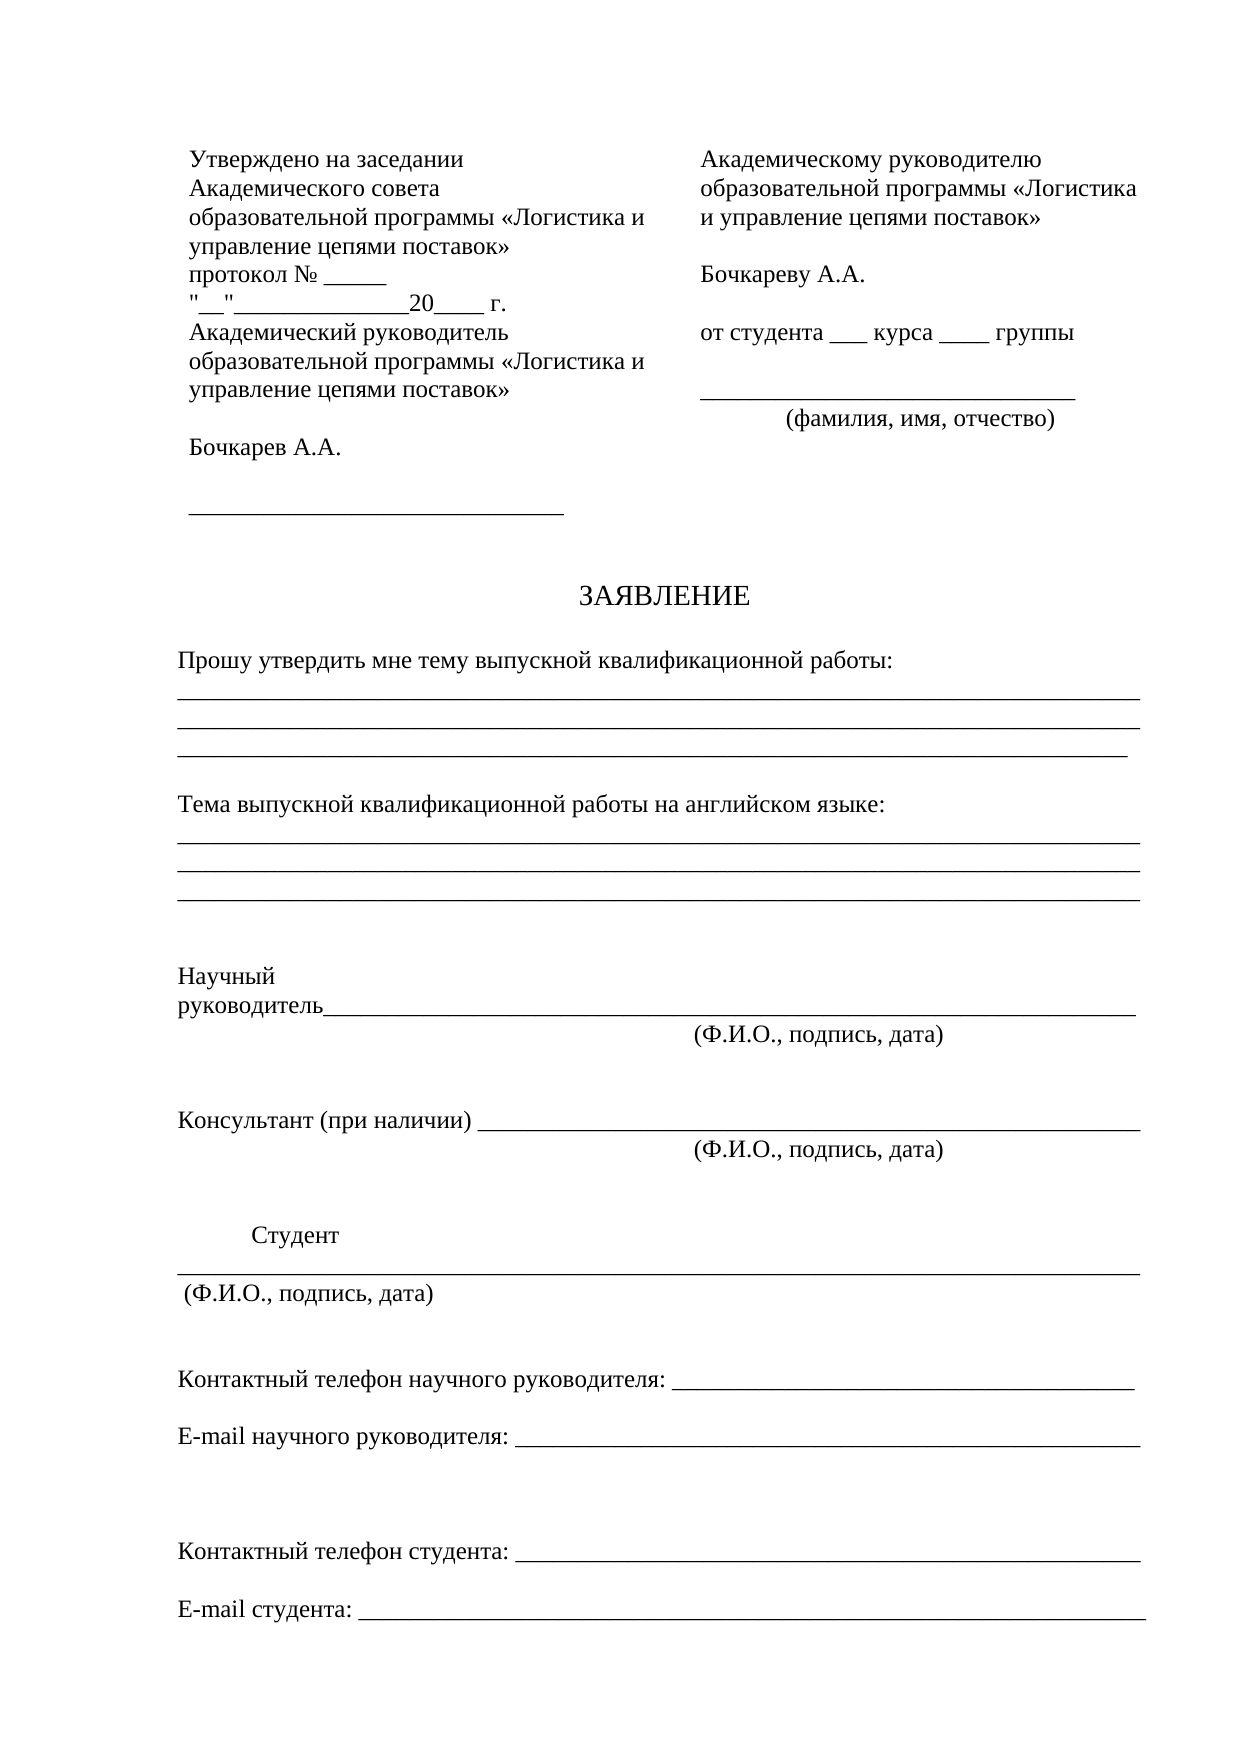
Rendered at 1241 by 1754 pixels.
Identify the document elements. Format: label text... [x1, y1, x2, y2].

text E-mail научного руководителя: __________________________________________________ [177, 1421, 1152, 1450]
text ЗАЯВЛЕНИЕ [177, 578, 1152, 612]
text (Ф.И.О., подпись, дата) [177, 1134, 1152, 1163]
text Прошу утвердить мне тему выпускной квалификационной работы: [177, 645, 1152, 674]
table_header Утверждено на заседании Академического совета образовательной программы «Логистика и управление цепями поставок» протокол № _____ "__"______________20____ г. Академический руководитель образовательной программы «Логистика и управление цепями поставок» Бочкарев А.А. ______________________________ [177, 145, 689, 518]
text _____________________________________________________________________________ [177, 703, 1152, 731]
text Студент _____________________________________________________________________________ [177, 1220, 1152, 1278]
text Контактный телефон научного руководителя: _____________________________________ [177, 1364, 1152, 1393]
text (Ф.И.О., подпись, дата) [177, 1019, 1152, 1048]
text Контактный телефон студента: __________________________________________________ [177, 1536, 1152, 1565]
text Консультант (при наличии) _____________________________________________________ [177, 1105, 1152, 1134]
text (Ф.И.О., подпись, дата) [177, 1278, 1152, 1306]
text Тема выпускной квалификационной работы на английском языке: _______________________________________________________________________________________________________________________________________________________________________________________________________________________________________ [177, 789, 1152, 904]
text Научный руководитель_________________________________________________________________ [177, 961, 1152, 1019]
text _____________________________________________________________________________ [177, 674, 1152, 703]
text ____________________________________________________________________________ [177, 731, 1152, 760]
text E-mail студента: _______________________________________________________________ [177, 1594, 1152, 1623]
table_header Академическому руководителю образовательной программы «Логистика и управление цепями поставок» Бочкареву А.А. от студента ___ курса ____ группы ______________________________ (фамилия, имя, отчество) [689, 145, 1152, 518]
